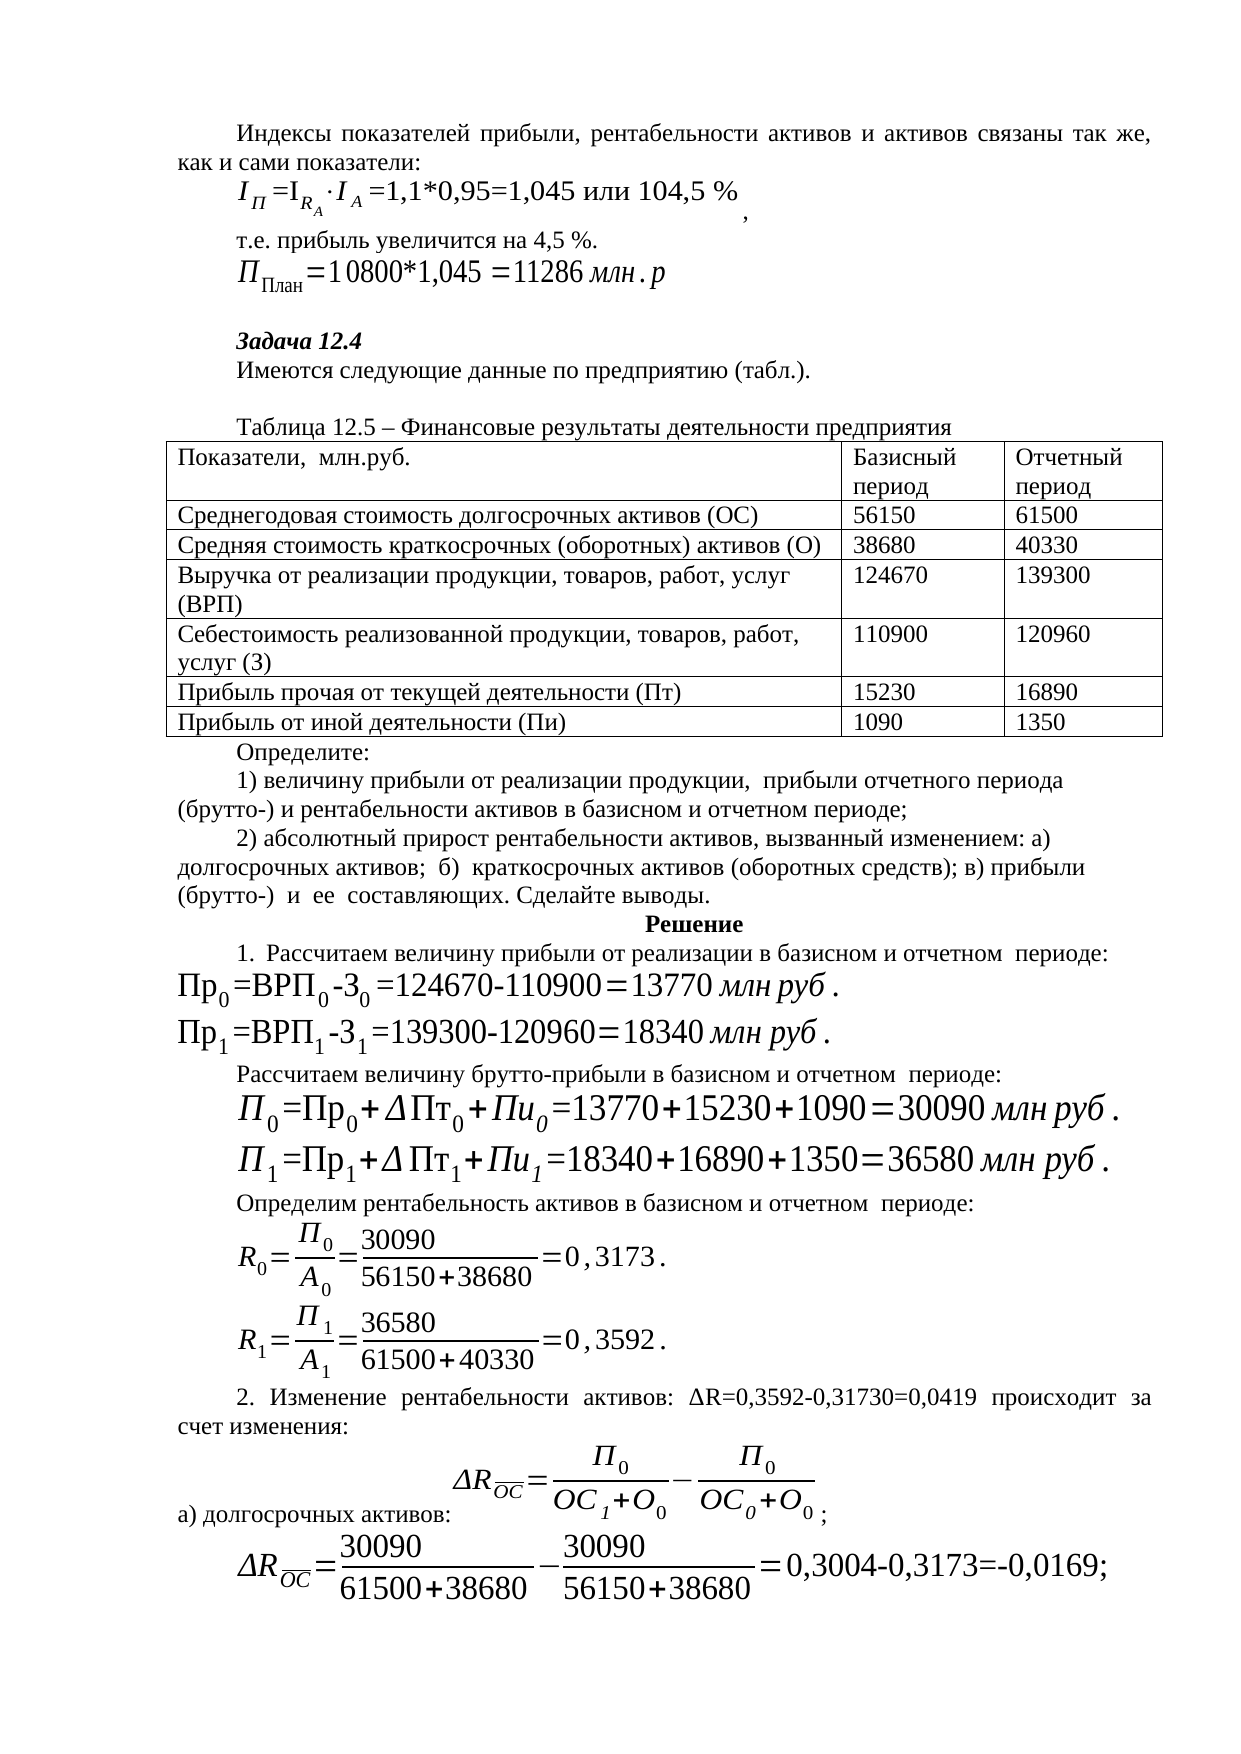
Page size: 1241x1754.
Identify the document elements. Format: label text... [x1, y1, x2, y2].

table_cell Прибыль от иной деятельности (Пи) [167, 707, 841, 736]
text , [177, 176, 1152, 225]
text 2. Изменение рентабельности активов: ΔR=0,3592-0,31730=0,0419 происходит за счет изменения: [177, 1382, 1152, 1440]
table_cell 124670 [842, 560, 1004, 618]
text Индексы показателей прибыли, рентабельности активов и активов связаны так же, как и сами показатели: [177, 118, 1152, 176]
table_cell 15230 [842, 677, 1004, 706]
table_cell 16890 [1005, 677, 1162, 706]
table_cell 40330 [1005, 530, 1162, 559]
table_cell 139300 [1005, 560, 1162, 618]
table_cell 1090 [842, 707, 1004, 736]
table_cell Прибыль прочая от текущей деятельности (Пт) [167, 677, 841, 706]
table_cell 120960 [1005, 619, 1162, 676]
list т.е. прибыль увеличится на 4,5 %. [177, 225, 1152, 253]
table_cell 56150 [842, 501, 1004, 529]
table_header Отчетный период [1005, 442, 1162, 499]
table_cell Себестоимость реализованной продукции, товаров, работ, услуг (З) [167, 619, 841, 676]
table_cell 110900 [842, 619, 1004, 676]
text а) долгосрочных активов:; [177, 1440, 1152, 1528]
text Имеются следующие данные по предприятию (табл.). [177, 355, 1152, 383]
table_cell Выручка от реализации продукции, товаров, работ, услуг (ВРП) [167, 560, 841, 618]
table_cell Средняя стоимость краткосрочных (оборотных) активов (О) [167, 530, 841, 559]
list Решение [177, 909, 1152, 938]
text Определим рентабельность активов в базисном и отчетном периоде: [177, 1188, 1152, 1217]
table_cell 1350 [1005, 707, 1162, 736]
table_header Базисный период [842, 442, 1004, 499]
list Определите: [177, 737, 1152, 766]
text Рассчитаем величину брутто-прибыли в базисном и отчетном периоде: [177, 1059, 1152, 1088]
text Таблица 12.5 – Финансовые результаты деятельности предприятия [177, 412, 1152, 441]
table_header Показатели, млн.руб. [167, 442, 841, 499]
list 1) величину прибыли от реализации продукции, прибыли отчетного периода (брутто-) и рентабельности активов в базисном и отчетном периоде; [177, 766, 1152, 823]
list Рассчитаем величину прибыли от реализации в базисном и отчетном периоде: [177, 938, 1152, 967]
text Задача 12.4 [177, 326, 1152, 355]
list 2) абсолютный прирост рентабельности активов, вызванный изменением: а) долгосрочных активов; б) краткосрочных активов (оборотных средств); в) прибыли (брутто-) и ее составляющих. Сделайте выводы. [177, 823, 1152, 909]
table_cell 61500 [1005, 501, 1162, 529]
table_cell Среднегодовая стоимость долгосрочных активов (ОС) [167, 501, 841, 529]
table_cell 38680 [842, 530, 1004, 559]
